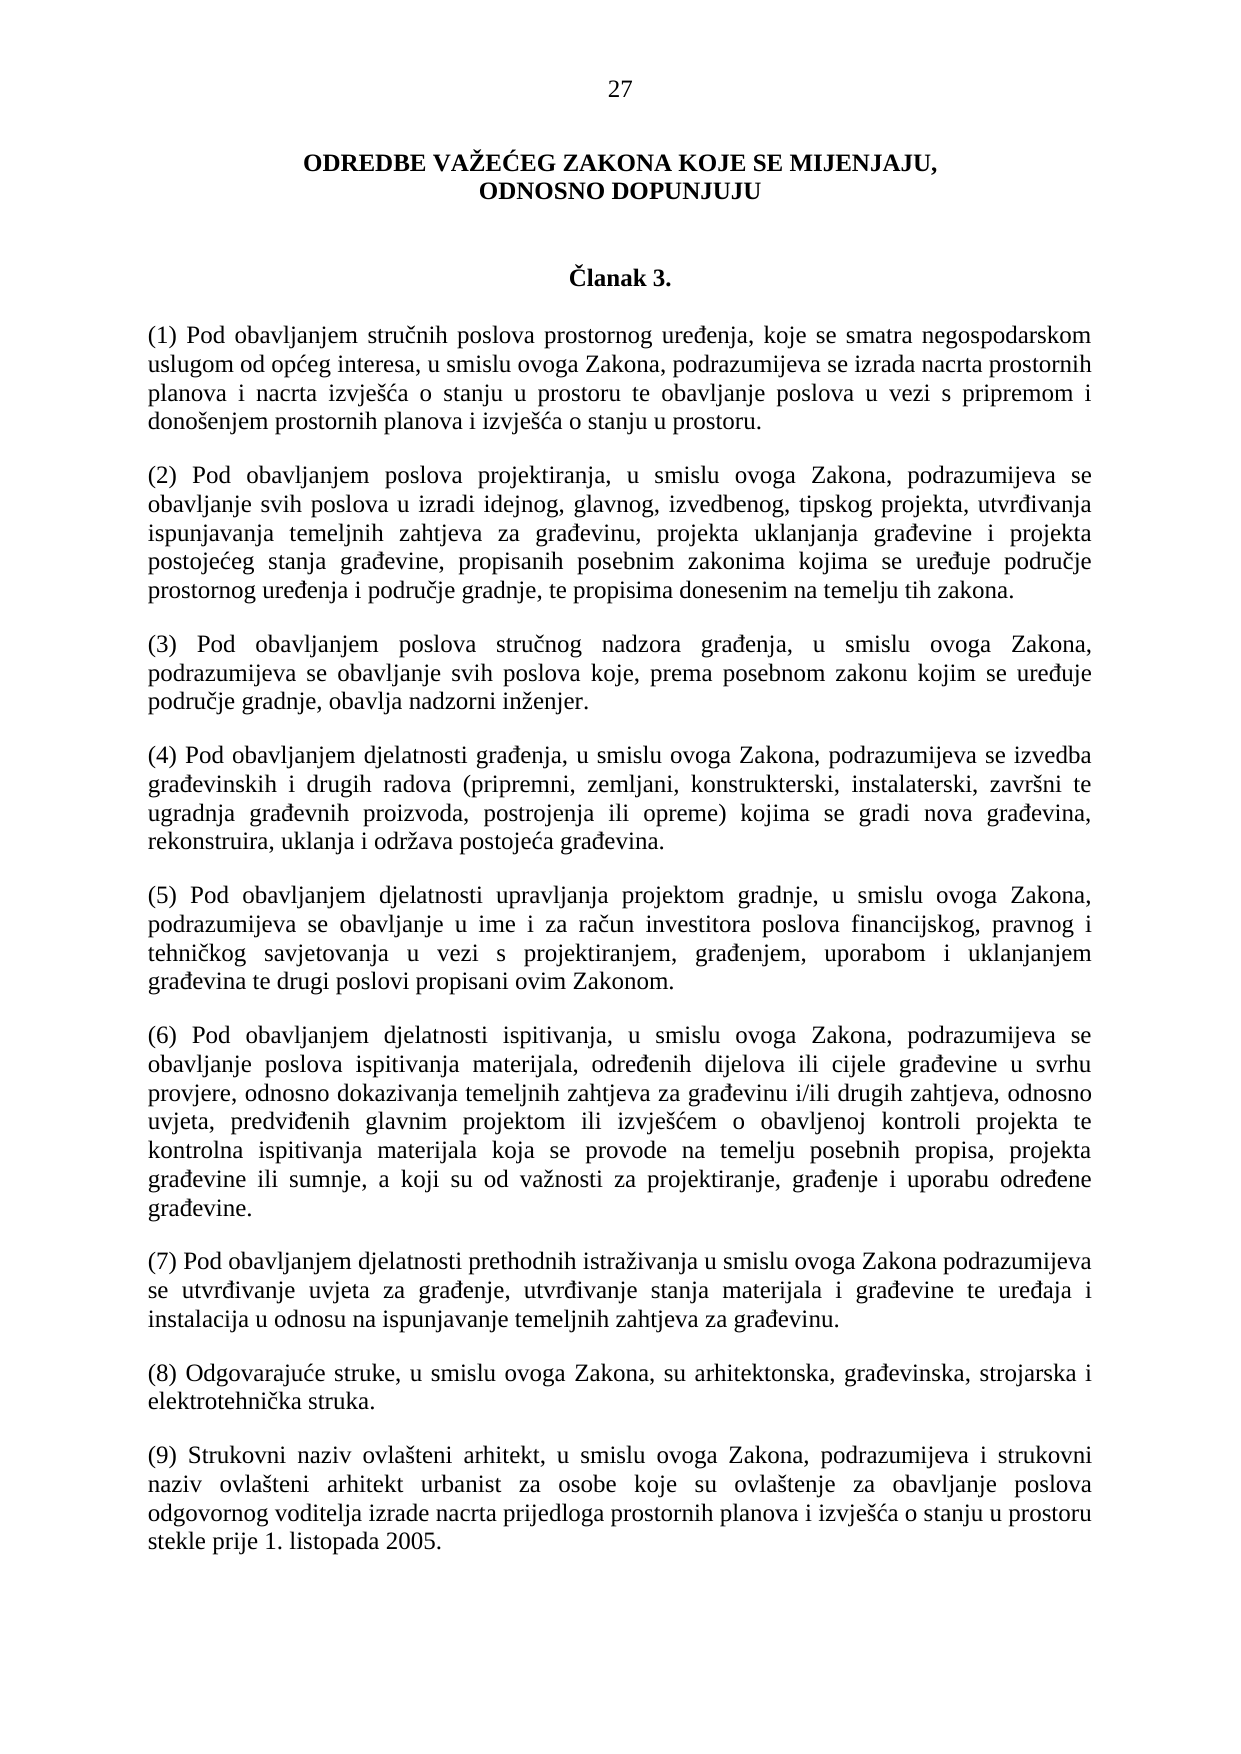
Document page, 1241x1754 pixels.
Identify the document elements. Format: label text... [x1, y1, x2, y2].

text (4) Pod obavljanjem djelatnosti građenja, u smislu ovoga Zakona, podrazumijeva se izvedba građevinskih i drugih radova (pripremni, zemljani, konstrukterski, instalaterski, završni te ugradnja građevnih proizvoda, postrojenja ili opreme) kojima se gradi nova građevina, rekonstruira, uklanja i održava postojeća građevina. [148, 740, 1093, 855]
text (8) Odgovarajuće struke, u smislu ovoga Zakona, su arhitektonska, građevinska, strojarska i elektrotehnička struka. [148, 1358, 1093, 1415]
text (9) Strukovni naziv ovlašteni arhitekt, u smislu ovoga Zakona, podrazumijeva i strukovni naziv ovlašteni arhitekt urbanist za osobe koje su ovlaštenje za obavljanje poslova odgovornog voditelja izrade nacrta prijedloga prostornih planova i izvješća o stanju u prostoru stekle prije 1. listopada 2005. [148, 1440, 1093, 1555]
text (3) Pod obavljanjem poslova stručnog nadzora građenja, u smislu ovoga Zakona, podrazumijeva se obavljanje svih poslova koje, prema posebnom zakonu kojim se uređuje područje gradnje, obavlja nadzorni inženjer. [148, 629, 1093, 715]
text (7) Pod obavljanjem djelatnosti prethodnih istraživanja u smislu ovoga Zakona podrazumijeva se utvrđivanje uvjeta za građenje, utvrđivanje stanja materijala i građevine te uređaja i instalacija u odnosu na ispunjavanje temeljnih zahtjeva za građevinu. [148, 1246, 1093, 1333]
text (1) Pod obavljanjem stručnih poslova prostornog uređenja, koje se smatra negospodarskom uslugom od općeg interesa, u smislu ovoga Zakona, podrazumijeva se izrada nacrta prostornih planova i nacrta izvješća o stanju u prostoru te obavljanje poslova u vezi s pripremom i donošenjem prostornih planova i izvješća o stanju u prostoru. [148, 320, 1093, 435]
text (5) Pod obavljanjem djelatnosti upravljanja projektom gradnje, u smislu ovoga Zakona, podrazumijeva se obavljanje u ime i za račun investitora poslova financijskog, pravnog i tehničkog savjetovanja u vezi s projektiranjem, građenjem, uporabom i uklanjanjem građevina te drugi poslovi propisani ovim Zakonom. [148, 880, 1093, 995]
text ODNOSNO DOPUNJUJU [148, 176, 1093, 205]
text (6) Pod obavljanjem djelatnosti ispitivanja, u smislu ovoga Zakona, podrazumijeva se obavljanje poslova ispitivanja materijala, određenih dijelova ili cijele građevine u svrhu provjere, odnosno dokazivanja temeljnih zahtjeva za građevinu i/ili drugih zahtjeva, odnosno uvjeta, predviđenih glavnim projektom ili izvješćem o obavljenoj kontroli projekta te kontrolna ispitivanja materijala koja se provode na temelju posebnih propisa, projekta građevine ili sumnje, a koji su od važnosti za projektiranje, građenje i uporabu određene građevine. [148, 1020, 1093, 1221]
text ODREDBE VAŽEĆEG ZAKONA KOJE SE MIJENJAJU, [148, 148, 1093, 176]
text Članak 3. [148, 263, 1093, 291]
text (2) Pod obavljanjem poslova projektiranja, u smislu ovoga Zakona, podrazumijeva se obavljanje svih poslova u izradi idejnog, glavnog, izvedbenog, tipskog projekta, utvrđivanja ispunjavanja temeljnih zahtjeva za građevinu, projekta uklanjanja građevine i projekta postojećeg stanja građevine, propisanih posebnim zakonima kojima se uređuje područje prostornog uređenja i područje gradnje, te propisima donesenim na temelju tih zakona. [148, 460, 1093, 604]
